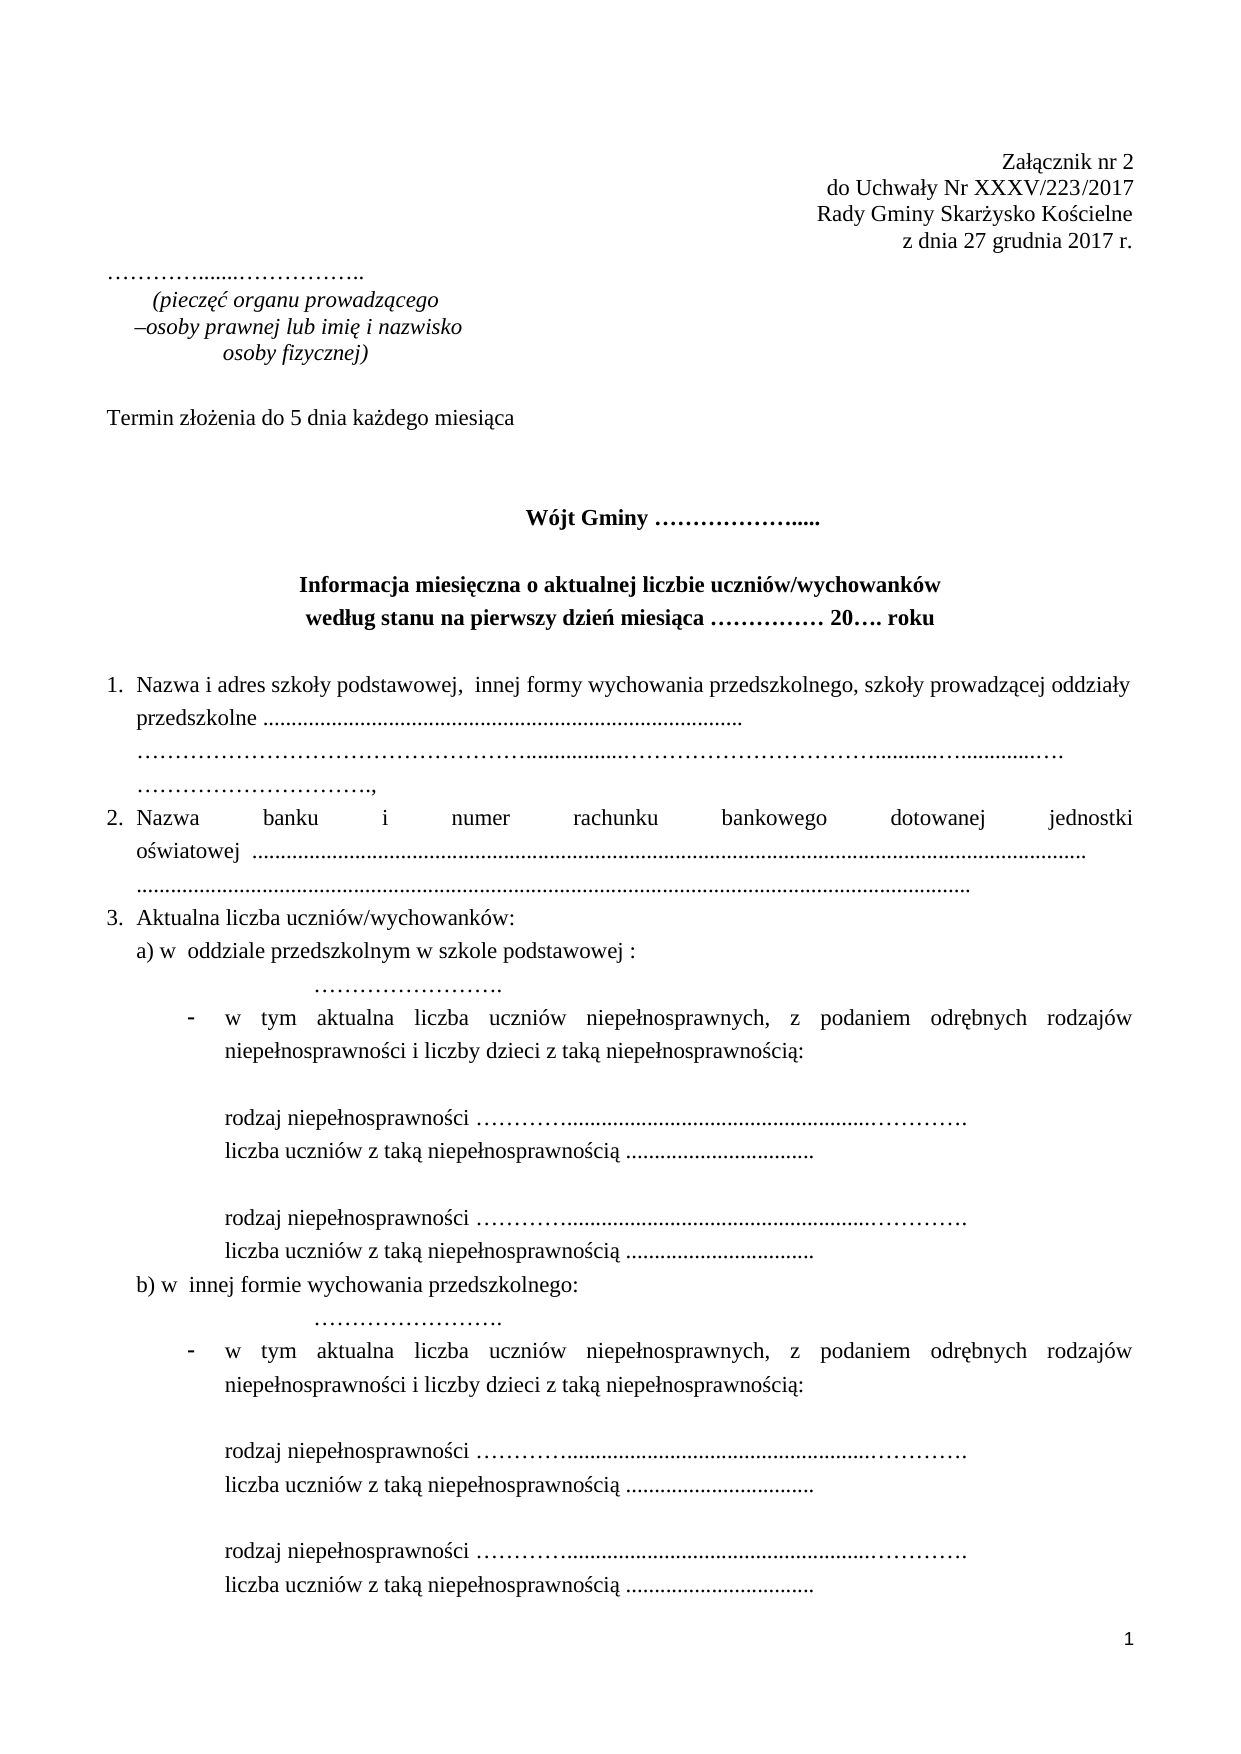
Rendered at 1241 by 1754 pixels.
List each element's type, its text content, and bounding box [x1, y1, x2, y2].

list Aktualna liczba uczniów/wychowanków: [106, 899, 1134, 932]
text rodzaj niepełnosprawności ………….....................................................…………. [224, 1199, 1134, 1232]
text liczba uczniów z taką niepełnosprawnością ................................. [224, 1466, 1134, 1499]
text rodzaj niepełnosprawności ………….....................................................…………. [224, 1432, 1134, 1466]
text do Uchwały Nr XXXV/223/2017 [106, 174, 1134, 200]
list .................................................................................................................................................. [136, 866, 1134, 899]
text ……………………. [313, 966, 1134, 999]
text z dnia 27 grudnia 2017 r. [106, 227, 1134, 253]
text a) w oddziale przedszkolnym w szkole podstawowej : [136, 932, 1134, 966]
text ……………………. [313, 1299, 1134, 1332]
text Rady Gminy Skarżysko Kościelne [106, 200, 1134, 227]
text (pieczęć organu prowadzącego –osoby prawnej lub imię i nazwisko osoby fizycznej) [106, 286, 485, 366]
text b) w innej formie wychowania przedszkolnego: [136, 1266, 1134, 1299]
list Nazwa i adres szkoły podstawowej, innej formy wychowania przedszkolnego, szkoły prowadzącej oddziały przedszkolne ....................................................................................…………………………………………….................……………………………...........….............….…………………………., [106, 666, 1134, 799]
text Załącznik nr 2 [106, 148, 1134, 174]
text liczba uczniów z taką niepełnosprawnością ................................. [224, 1566, 1134, 1599]
text Informacja miesięczna o aktualnej liczbie uczniów/wychowanków według stanu na pierwszy dzień miesiąca …………… 20…. roku [106, 566, 1134, 632]
text liczba uczniów z taką niepełnosprawnością ................................. [224, 1232, 1134, 1266]
list Nazwa banku i numer rachunku bankowego dotowanej jednostki oświatowej .................................................................................................................................................. [106, 799, 1134, 866]
text ………….......…………….. [106, 253, 484, 286]
text Wójt Gminy ………………..... [520, 499, 1134, 532]
list w tym aktualna liczba uczniów niepełnosprawnych, z podaniem odrębnych rodzajów niepełnosprawności i liczby dzieci z taką niepełnosprawnością: [187, 1332, 1134, 1399]
text Termin złożenia do 5 dnia każdego miesiąca [106, 399, 1134, 432]
text rodzaj niepełnosprawności ………….....................................................…………. [224, 1099, 1134, 1132]
text rodzaj niepełnosprawności ………….....................................................…………. [224, 1532, 1134, 1566]
text liczba uczniów z taką niepełnosprawnością ................................. [224, 1132, 1134, 1166]
list w tym aktualna liczba uczniów niepełnosprawnych, z podaniem odrębnych rodzajów niepełnosprawności i liczby dzieci z taką niepełnosprawnością: [187, 999, 1134, 1066]
